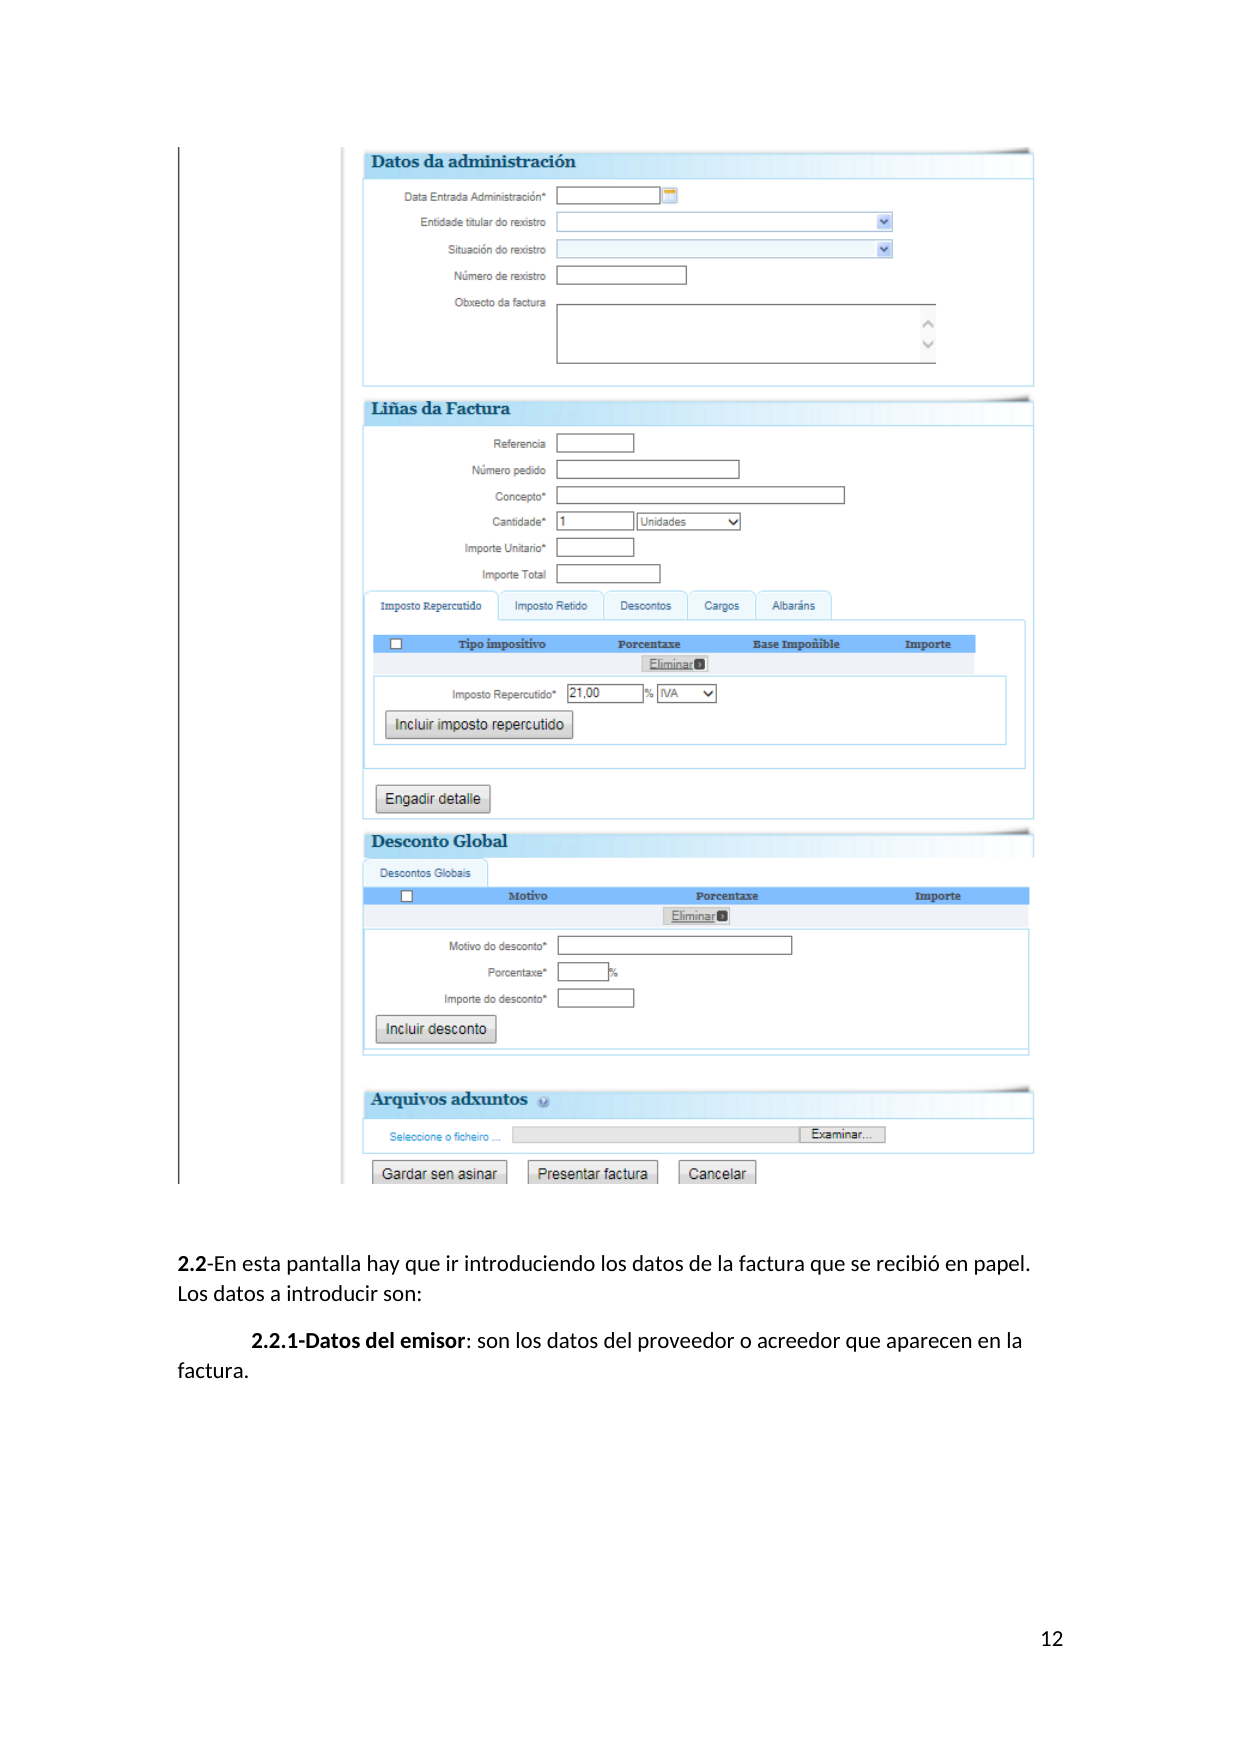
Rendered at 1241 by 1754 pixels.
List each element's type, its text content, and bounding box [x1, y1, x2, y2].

picture [177, 147, 1063, 1184]
text 2.2-En esta pantalla hay que ir introduciendo los datos de la factura que se recibió en papel. Los datos a introducir son: [177, 1249, 1063, 1307]
text 2.2.1-Datos del emisor: son los datos del proveedor o acreedor que aparecen en la factura. [177, 1326, 1063, 1384]
